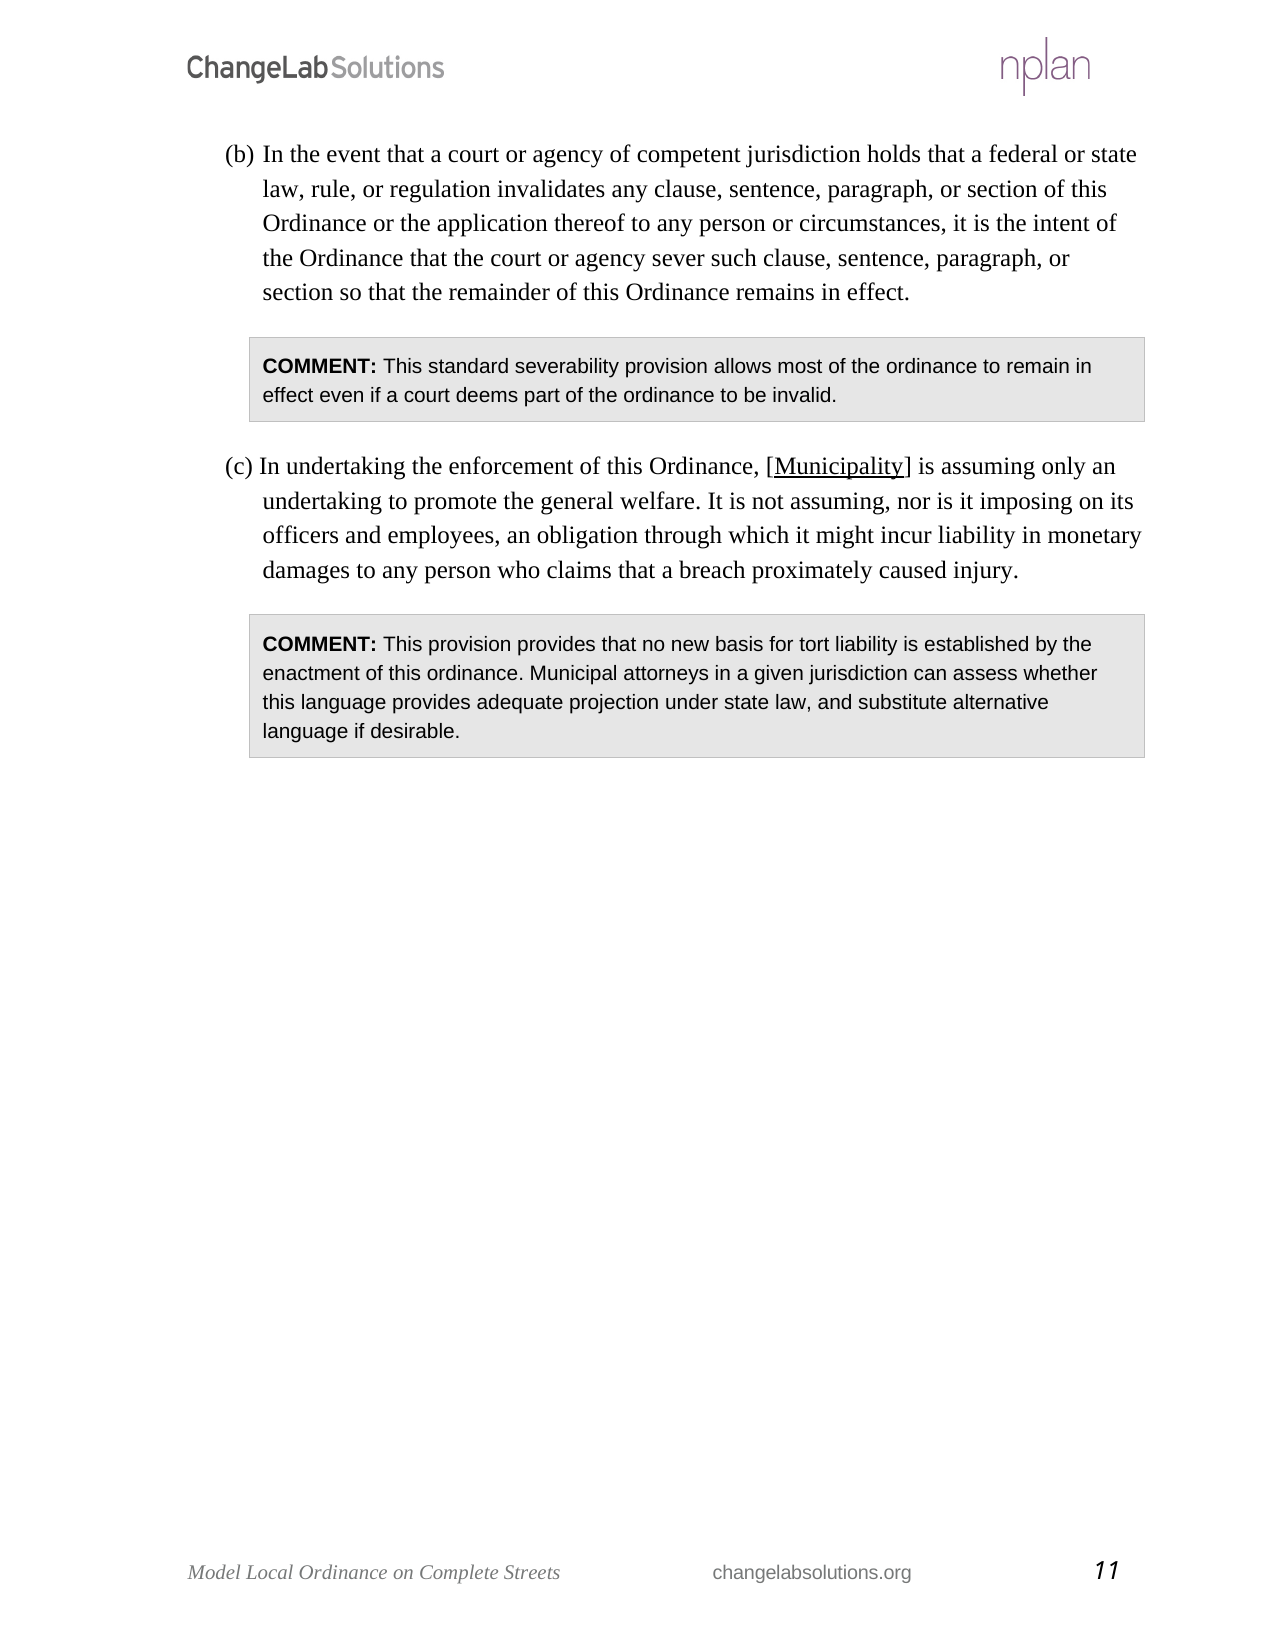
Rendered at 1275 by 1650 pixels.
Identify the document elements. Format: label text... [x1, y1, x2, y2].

picture [187, 37, 1090, 96]
list (b) In the event that a court or agency of competent jurisdiction holds that a federal or state law, rule, or regulation invalidates any clause, sentence, paragraph, or section of this Ordinance or the application thereof to any person or circumstances, it is the intent of the Ordinance that the court or agency sever such clause, sentence, paragraph, or section so that the remainder of this Ordinance remains in effect. [225, 139, 1144, 306]
list (c) In undertaking the enforcement of this Ordinance, [Municipality] is assuming only an undertaking to promote the general welfare. It is not assuming, nor is it imposing on its officers and employees, an obligation through which it might incur liability in monetary damages to any person who claims that a breach proximately caused injury. [225, 451, 1144, 584]
text comment: This standard severability provision allows most of the ordinance to remain in effect even if a court deems part of the ordinance to be invalid. [250, 338, 1144, 421]
text comment: This provision provides that no new basis for tort liability is established by the enactment of this ordinance. Municipal attorneys in a given jurisdiction can assess whether this language provides adequate projection under state law, and substitute alternative language if desirable. [250, 615, 1144, 757]
